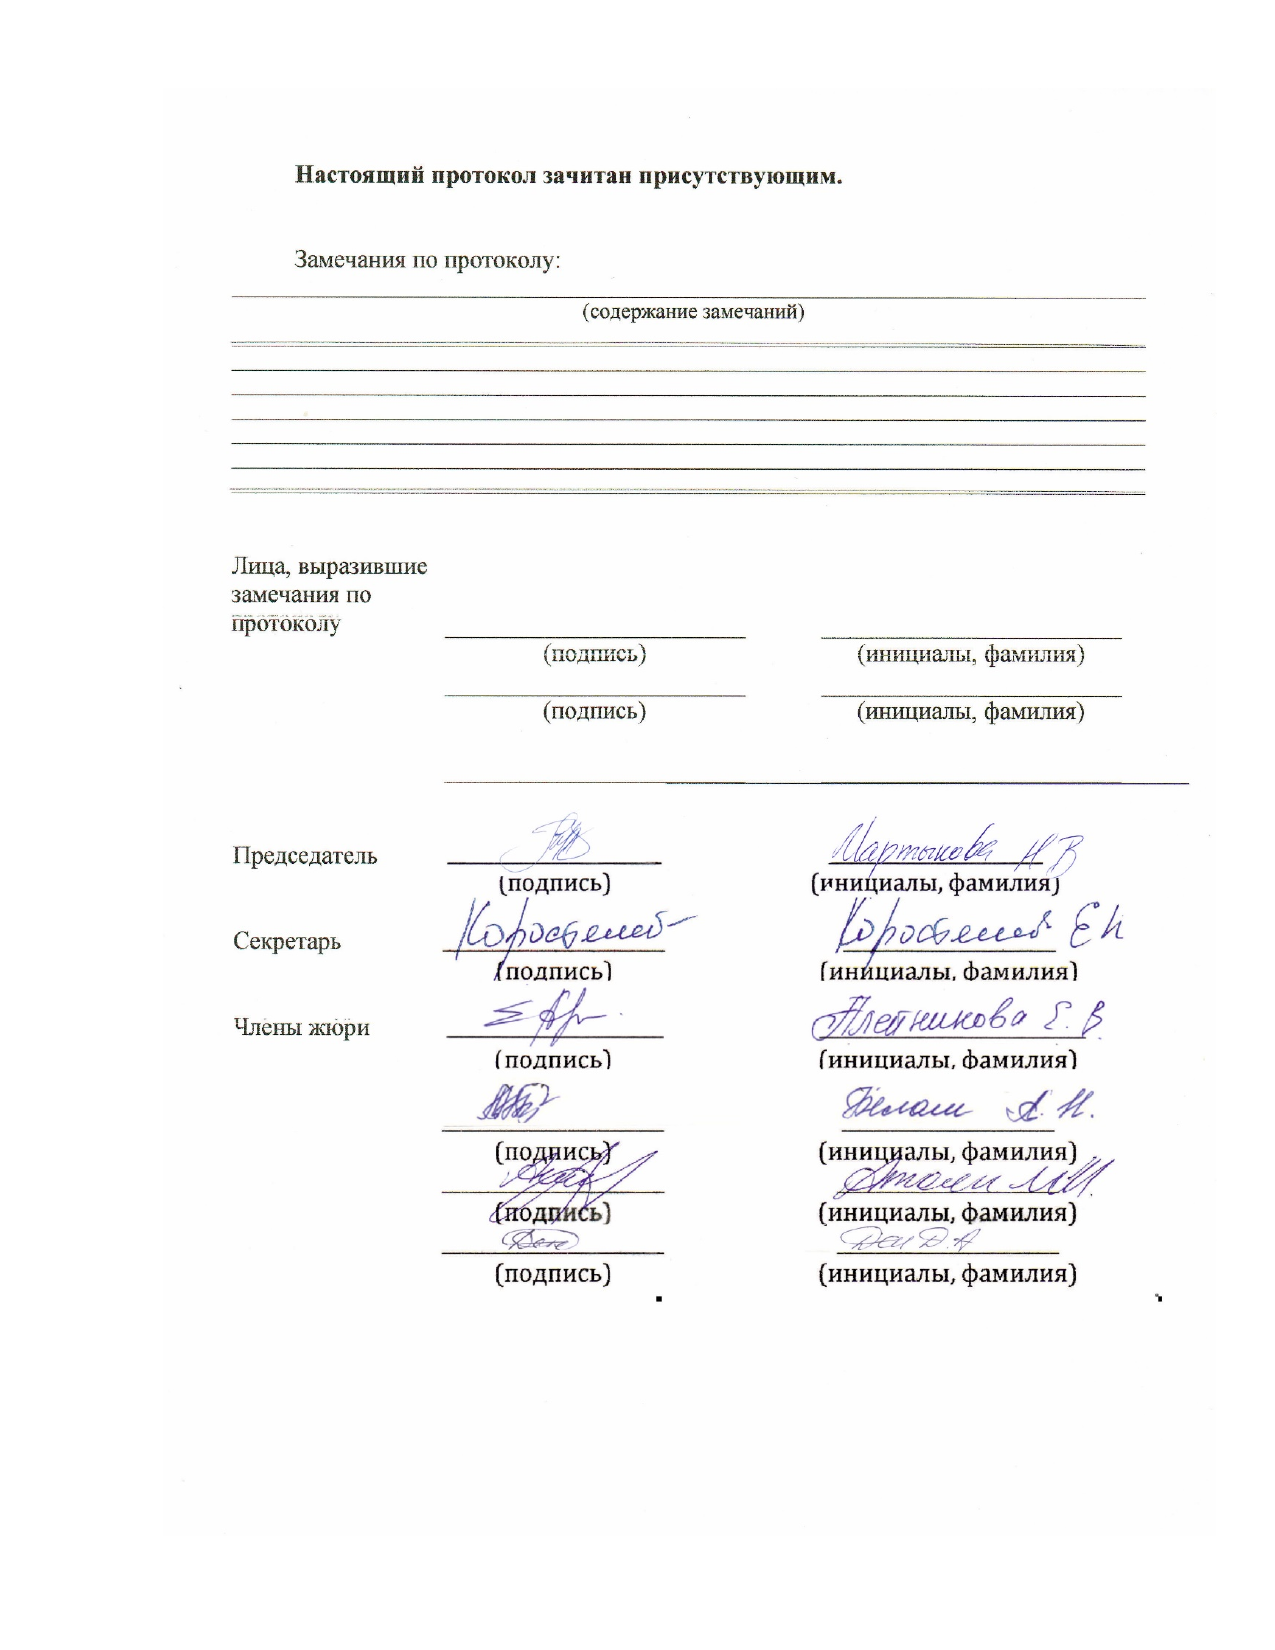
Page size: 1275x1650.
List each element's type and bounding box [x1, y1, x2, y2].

picture [162, 88, 1217, 1536]
